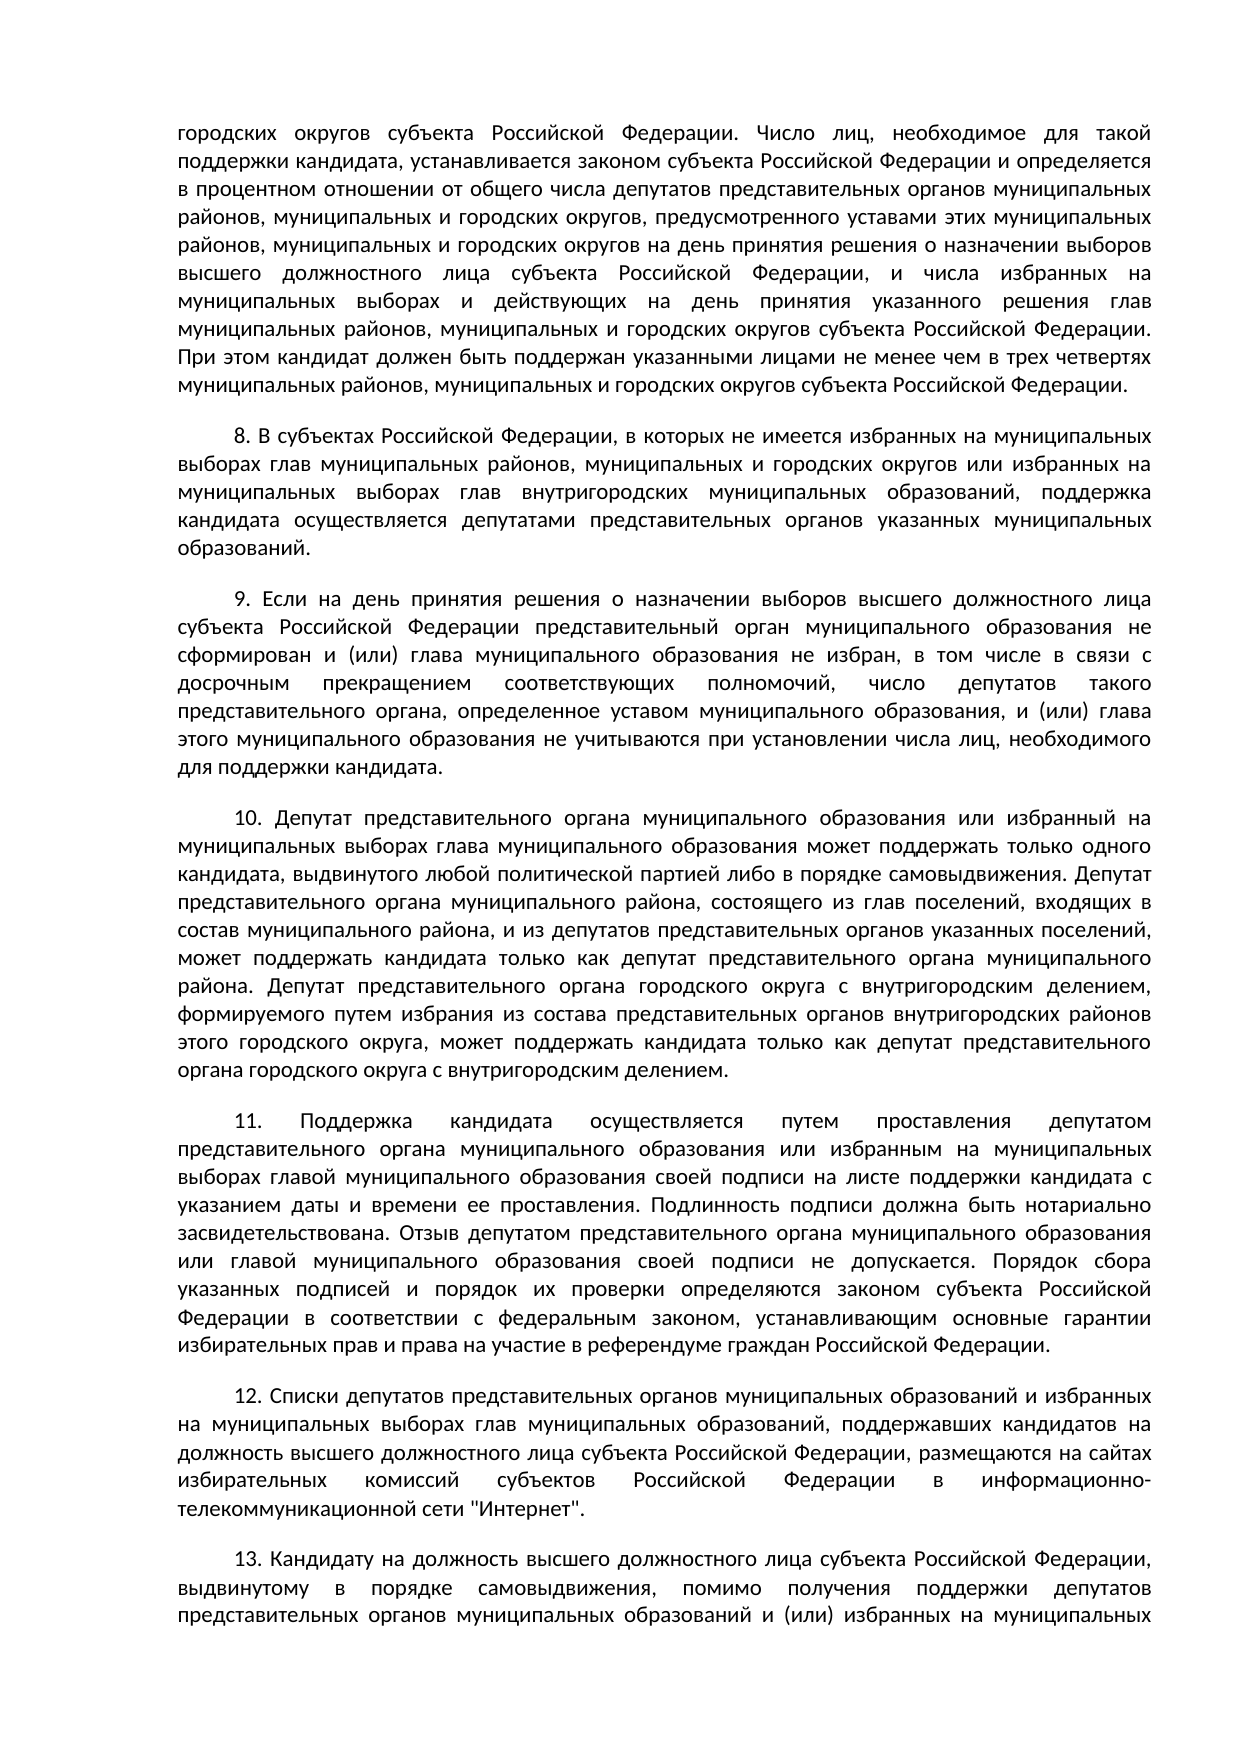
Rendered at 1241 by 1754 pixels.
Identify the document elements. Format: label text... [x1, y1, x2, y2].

text 8. В субъектах Российской Федерации, в которых не имеется избранных на муниципальных выборах глав муниципальных районов, муниципальных и городских округов или избранных на муниципальных выборах глав внутригородских муниципальных образований, поддержка кандидата осуществляется депутатами представительных органов указанных муниципальных образований. [177, 421, 1152, 561]
text 12. Списки депутатов представительных органов муниципальных образований и избранных на муниципальных выборах глав муниципальных образований, поддержавших кандидатов на должность высшего должностного лица субъекта Российской Федерации, размещаются на сайтах избирательных комиссий субъектов Российской Федерации в информационно-телекоммуникационной сети "Интернет". [177, 1382, 1152, 1522]
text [177, 118, 1152, 398]
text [177, 1544, 1152, 1629]
text 11. Поддержка кандидата осуществляется путем проставления депутатом представительного органа муниципального образования или избранным на муниципальных выборах главой муниципального образования своей подписи на листе поддержки кандидата с указанием даты и времени ее проставления. Подлинность подписи должна быть нотариально засвидетельствована. Отзыв депутатом представительного органа муниципального образования или главой муниципального образования своей подписи не допускается. Порядок сбора указанных подписей и порядок их проверки определяются законом субъекта Российской Федерации в соответствии с федеральным законом, устанавливающим основные гарантии избирательных прав и права на участие в референдуме граждан Российской Федерации. [177, 1106, 1152, 1359]
text 9. Если на день принятия решения о назначении выборов высшего должностного лица субъекта Российской Федерации представительный орган муниципального образования не сформирован и (или) глава муниципального образования не избран, в том числе в связи с досрочным прекращением соответствующих полномочий, число депутатов такого представительного органа, определенное уставом муниципального образования, и (или) глава этого муниципального образования не учитываются при установлении числа лиц, необходимого для поддержки кандидата. [177, 584, 1152, 780]
text 10. Депутат представительного органа муниципального образования или избранный на муниципальных выборах глава муниципального образования может поддержать только одного кандидата, выдвинутого любой политической партией либо в порядке самовыдвижения. Депутат представительного органа муниципального района, состоящего из глав поселений, входящих в состав муниципального района, и из депутатов представительных органов указанных поселений, может поддержать кандидата только как депутат представительного органа муниципального района. Депутат представительного органа городского округа с внутригородским делением, формируемого путем избрания из состава представительных органов внутригородских районов этого городского округа, может поддержать кандидата только как депутат представительного органа городского округа с внутригородским делением. [177, 803, 1152, 1083]
